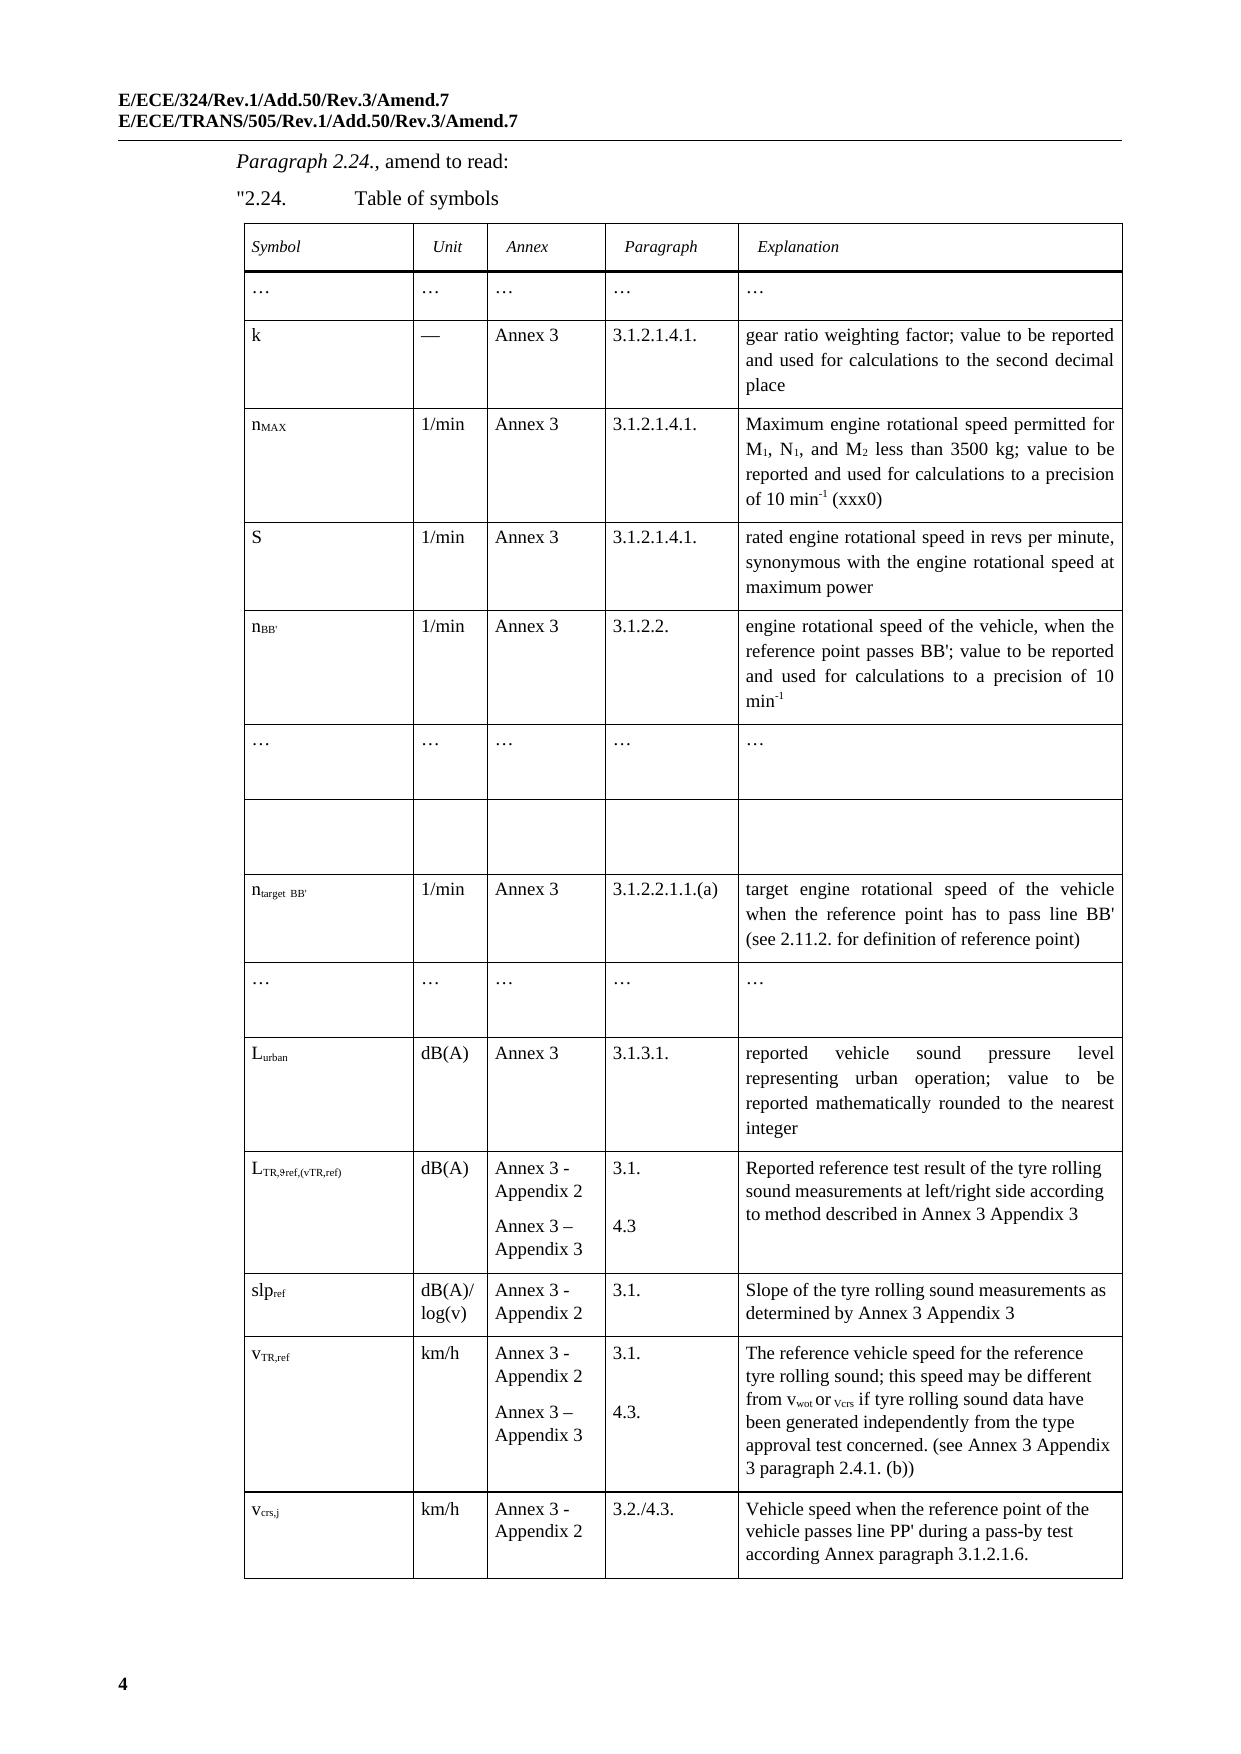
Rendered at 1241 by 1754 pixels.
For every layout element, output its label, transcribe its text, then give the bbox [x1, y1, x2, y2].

table_cell vcrs,j [245, 1493, 413, 1578]
table_cell … [606, 963, 738, 1037]
table_cell Annex 3 [488, 321, 605, 408]
table_cell Maximum engine rotational speed permitted for M1, N1, and M2 less than 3500 kg; value to be reported and used for calculations to a precision of 10 min-1 (xxx0) [739, 409, 1122, 522]
table_cell engine rotational speed of the vehicle, when the reference point passes BB'; value to be reported and used for calculations to a precision of 10 min-1 [739, 611, 1122, 724]
table_cell Annex 3 - Appendix 2 [488, 1274, 605, 1336]
table_cell Annex 3 [488, 875, 605, 962]
table_cell [414, 800, 487, 874]
table_cell 3.1. [606, 1274, 738, 1336]
table_cell 3.2./4.3. [606, 1493, 738, 1578]
table_cell dB(A)/log(v) [414, 1274, 487, 1336]
table_cell Lurban [245, 1038, 413, 1151]
table_cell [739, 800, 1122, 874]
table_cell … [414, 725, 487, 799]
table_cell … [606, 725, 738, 799]
table_cell 3.1.2.2.1.1.(a) [606, 875, 738, 962]
table_cell — [414, 321, 487, 408]
table_cell Slope of the tyre rolling sound measurements as determined by Annex 3 Appendix 3 [739, 1274, 1122, 1336]
table_cell … [414, 963, 487, 1037]
table_header Annex [488, 224, 605, 269]
table_cell km/h [414, 1337, 487, 1491]
table_cell [606, 800, 738, 874]
table_cell 3.1.2.2. [606, 611, 738, 724]
table_cell Vehicle speed when the reference point of the vehicle passes line PP' during a pass-by test according Annex paragraph 3.1.2.1.6. [739, 1493, 1122, 1578]
table_cell … [488, 273, 605, 319]
text "2.24. Table of symbols [236, 185, 1004, 210]
table_cell reported vehicle sound pressure level representing urban operation; value to be reported mathematically rounded to the nearest integer [739, 1038, 1122, 1151]
table_header Paragraph [606, 224, 738, 269]
table_cell … [739, 963, 1122, 1037]
table_cell Annex 3 [488, 611, 605, 724]
table_cell Annex 3 [488, 523, 605, 610]
table_cell target engine rotational speed of the vehicle when the reference point has to pass line BB' (see 2.11.2. for definition of reference point) [739, 875, 1122, 962]
table_cell dB(A) [414, 1038, 487, 1151]
table_header Explanation [739, 224, 1122, 269]
table_cell Annex 3 [488, 1038, 605, 1151]
table_cell The reference vehicle speed for the reference tyre rolling sound; this speed may be different from vwot or Vcrs if tyre rolling sound data have been generated independently from the type approval test concerned. (see Annex 3 Appendix 3 paragraph 2.4.1. (b)) [739, 1337, 1122, 1491]
table_cell 3.1. 4.3 [606, 1152, 738, 1273]
table_cell 1/min [414, 523, 487, 610]
table_cell LTR,Jref,(vTR,ref) [245, 1152, 413, 1273]
table_cell ntarget BB' [245, 875, 413, 962]
table_cell [245, 800, 413, 874]
table_cell … [739, 273, 1122, 319]
table_cell km/h [414, 1493, 487, 1578]
table_cell … [414, 273, 487, 319]
table_cell dB(A) [414, 1152, 487, 1273]
table_cell … [245, 963, 413, 1037]
table_cell Annex 3 - Appendix 2 [488, 1493, 605, 1578]
table_cell Annex 3 - Appendix 2 Annex 3 – Appendix 3 [488, 1152, 605, 1273]
table_cell … [606, 273, 738, 319]
table_cell 1/min [414, 611, 487, 724]
text Paragraph 2.24., amend to read: [236, 148, 1004, 173]
table_cell Annex 3 - Appendix 2 Annex 3 – Appendix 3 [488, 1337, 605, 1491]
table_cell 3.1.3.1. [606, 1038, 738, 1151]
table_cell … [488, 725, 605, 799]
table_cell 3.1.2.1.4.1. [606, 523, 738, 610]
table_cell 1/min [414, 875, 487, 962]
table_cell … [739, 725, 1122, 799]
table_header Unit [414, 224, 487, 269]
table_cell 3.1.2.1.4.1. [606, 409, 738, 522]
table_cell slpref [245, 1274, 413, 1336]
table_cell … [245, 273, 413, 319]
table_cell Reported reference test result of the tyre rolling sound measurements at left/right side according to method described in Annex 3 Appendix 3 [739, 1152, 1122, 1273]
table_cell … [245, 725, 413, 799]
table_cell vTR,ref [245, 1337, 413, 1491]
table_cell nMAX [245, 409, 413, 522]
table_cell nBB' [245, 611, 413, 724]
table_cell 3.1.2.1.4.1. [606, 321, 738, 408]
table_cell S [245, 523, 413, 610]
table_cell k [245, 321, 413, 408]
table_cell … [488, 963, 605, 1037]
table_cell 3.1. 4.3. [606, 1337, 738, 1491]
table_cell 1/min [414, 409, 487, 522]
table_header Symbol [245, 224, 413, 269]
table_cell [488, 800, 605, 874]
table_cell gear ratio weighting factor; value to be reported and used for calculations to the second decimal place [739, 321, 1122, 408]
table_cell rated engine rotational speed in revs per minute, synonymous with the engine rotational speed at maximum power [739, 523, 1122, 610]
table_cell Annex 3 [488, 409, 605, 522]
